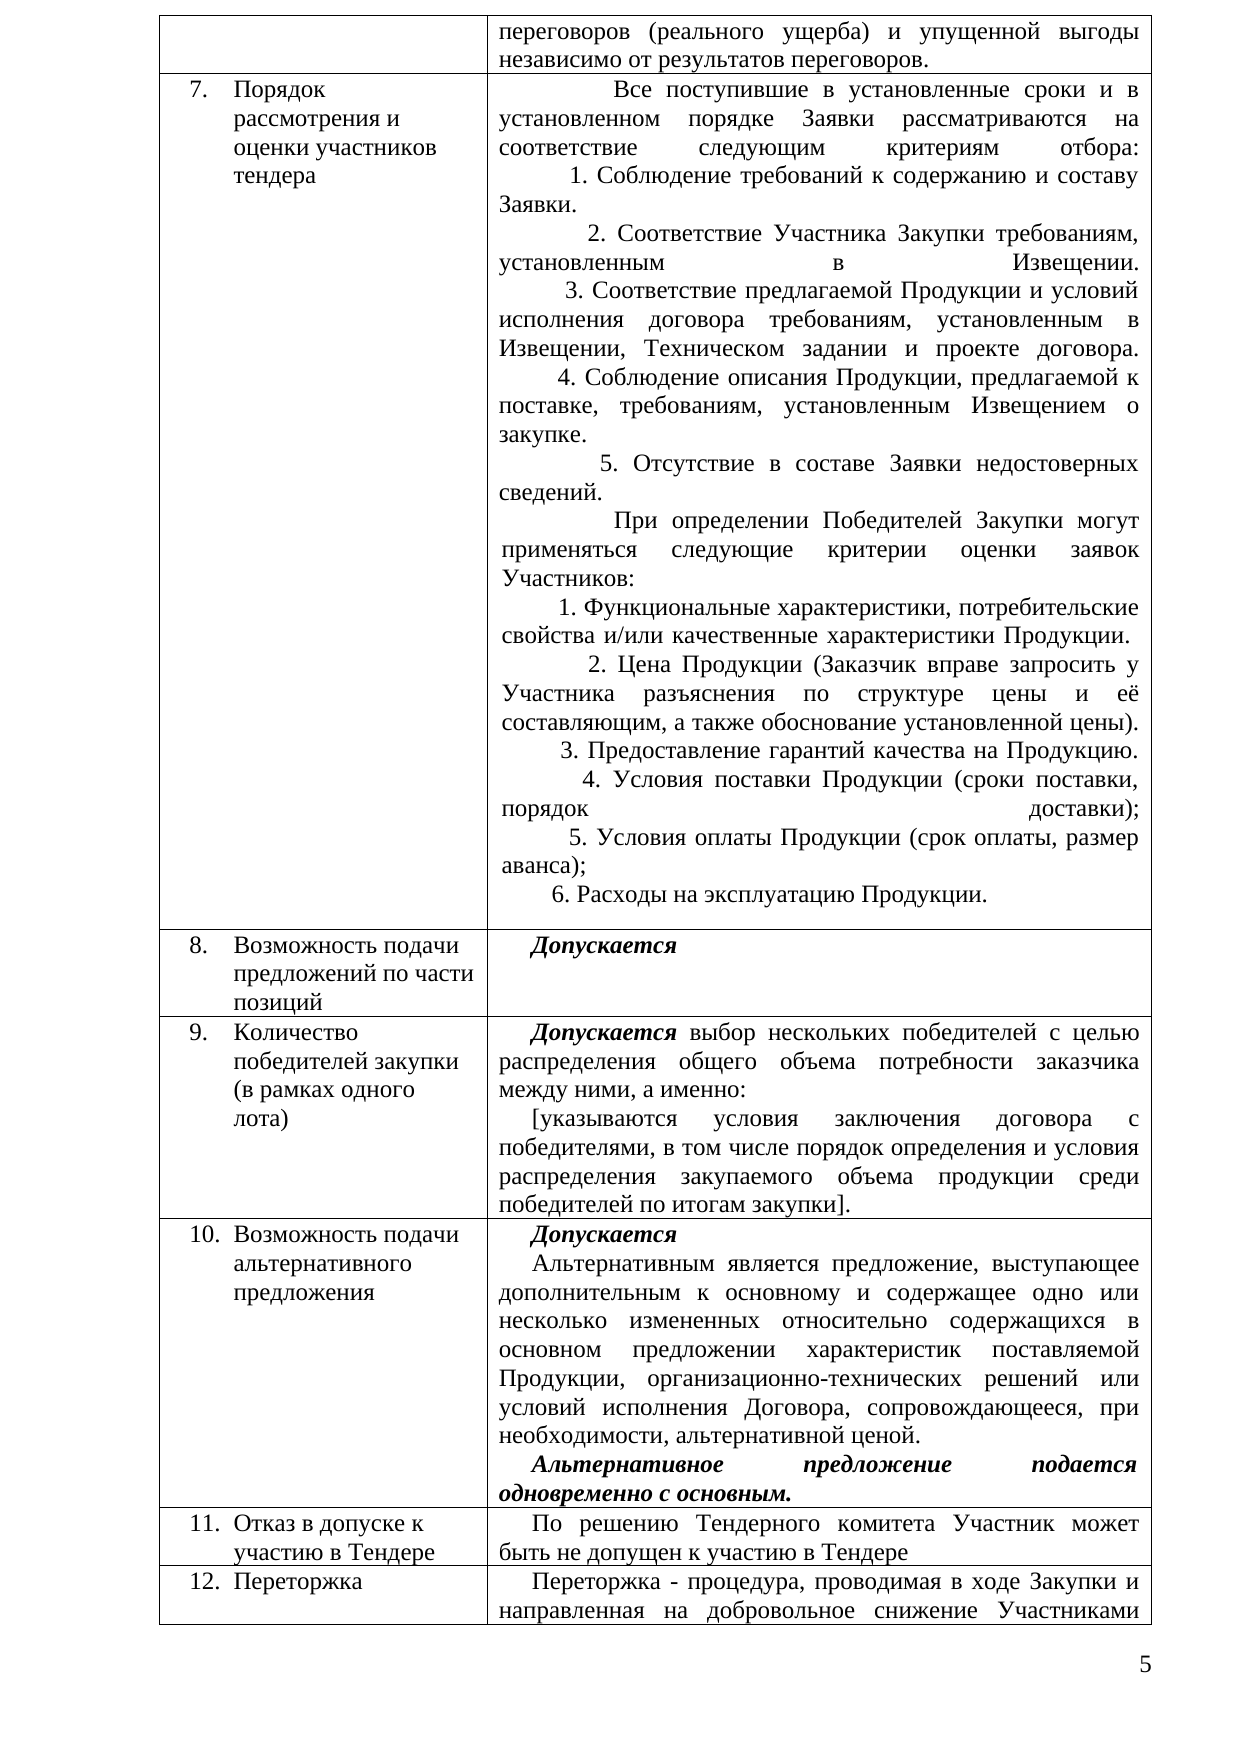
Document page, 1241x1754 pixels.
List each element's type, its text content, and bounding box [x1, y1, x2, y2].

table_cell Возможность подачи предложений по части позиций [160, 930, 487, 1016]
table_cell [160, 16, 487, 73]
table_cell Допускается выбор нескольких победителей с целью распределения общего объема потребности заказчика между ними, а именно: [указываются условия заключения договора с победителями, в том числе порядок определения и условия распределения закупаемого объема продукции среди победителей по итогам закупки]. [488, 1017, 1151, 1218]
table_cell Возможность подачи альтернативного предложения [160, 1219, 487, 1507]
table_cell Допускается [488, 930, 1151, 1016]
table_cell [488, 1566, 1151, 1624]
table_cell Все поступившие в установленные сроки и в установленном порядке Заявки рассматриваются на соответствие следующим критериям отбора: 1. Соблюдение требований к содержанию и составу Заявки. 2. Соответствие Участника Закупки требованиям, установленным в Извещении. 3. Соответствие предлагаемой Продукции и условий исполнения договора требованиям, установленным в Извещении, Техническом задании и проекте договора. 4. Соблюдение описания Продукции, предлагаемой к поставке, требованиям, установленным Извещением о закупке. 5. Отсутствие в составе Заявки недостоверных сведений. При определении Победителей Закупки могут применяться следующие критерии оценки заявок Участников: 1. Функциональные характеристики, потребительские свойства и/или качественные характеристики Продукции. 2. Цена Продукции (Заказчик вправе запросить у Участника разъяснения по структуре цены и её составляющим, а также обоснование установленной цены). 3. Предоставление гарантий качества на Продукцию. 4. Условия поставки Продукции (сроки поставки, порядок доставки); 5. Условия оплаты Продукции (срок оплаты, размер аванса); 6. Расходы на эксплуатацию Продукции. [488, 74, 1151, 929]
table_cell По решению Тендерного комитета Участник может быть не допущен к участию в Тендере [488, 1508, 1151, 1565]
table_cell Порядок рассмотрения и оценки участников тендера [160, 74, 487, 929]
table_cell Переторжка [160, 1566, 487, 1624]
table_cell Допускается Альтернативным является предложение, выступающее дополнительным к основному и содержащее одно или несколько измененных относительно содержащихся в основном предложении характеристик поставляемой Продукции, организационно-технических решений или условий исполнения Договора, сопровождающееся, при необходимости, альтернативной ценой. Альтернативное предложение подается одновременно с основным. [488, 1219, 1151, 1507]
table_cell Количество победителей закупки (в рамках одного лота) [160, 1017, 487, 1218]
table_cell Отказ в допуске к участию в Тендере [160, 1508, 487, 1565]
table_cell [488, 16, 1151, 73]
